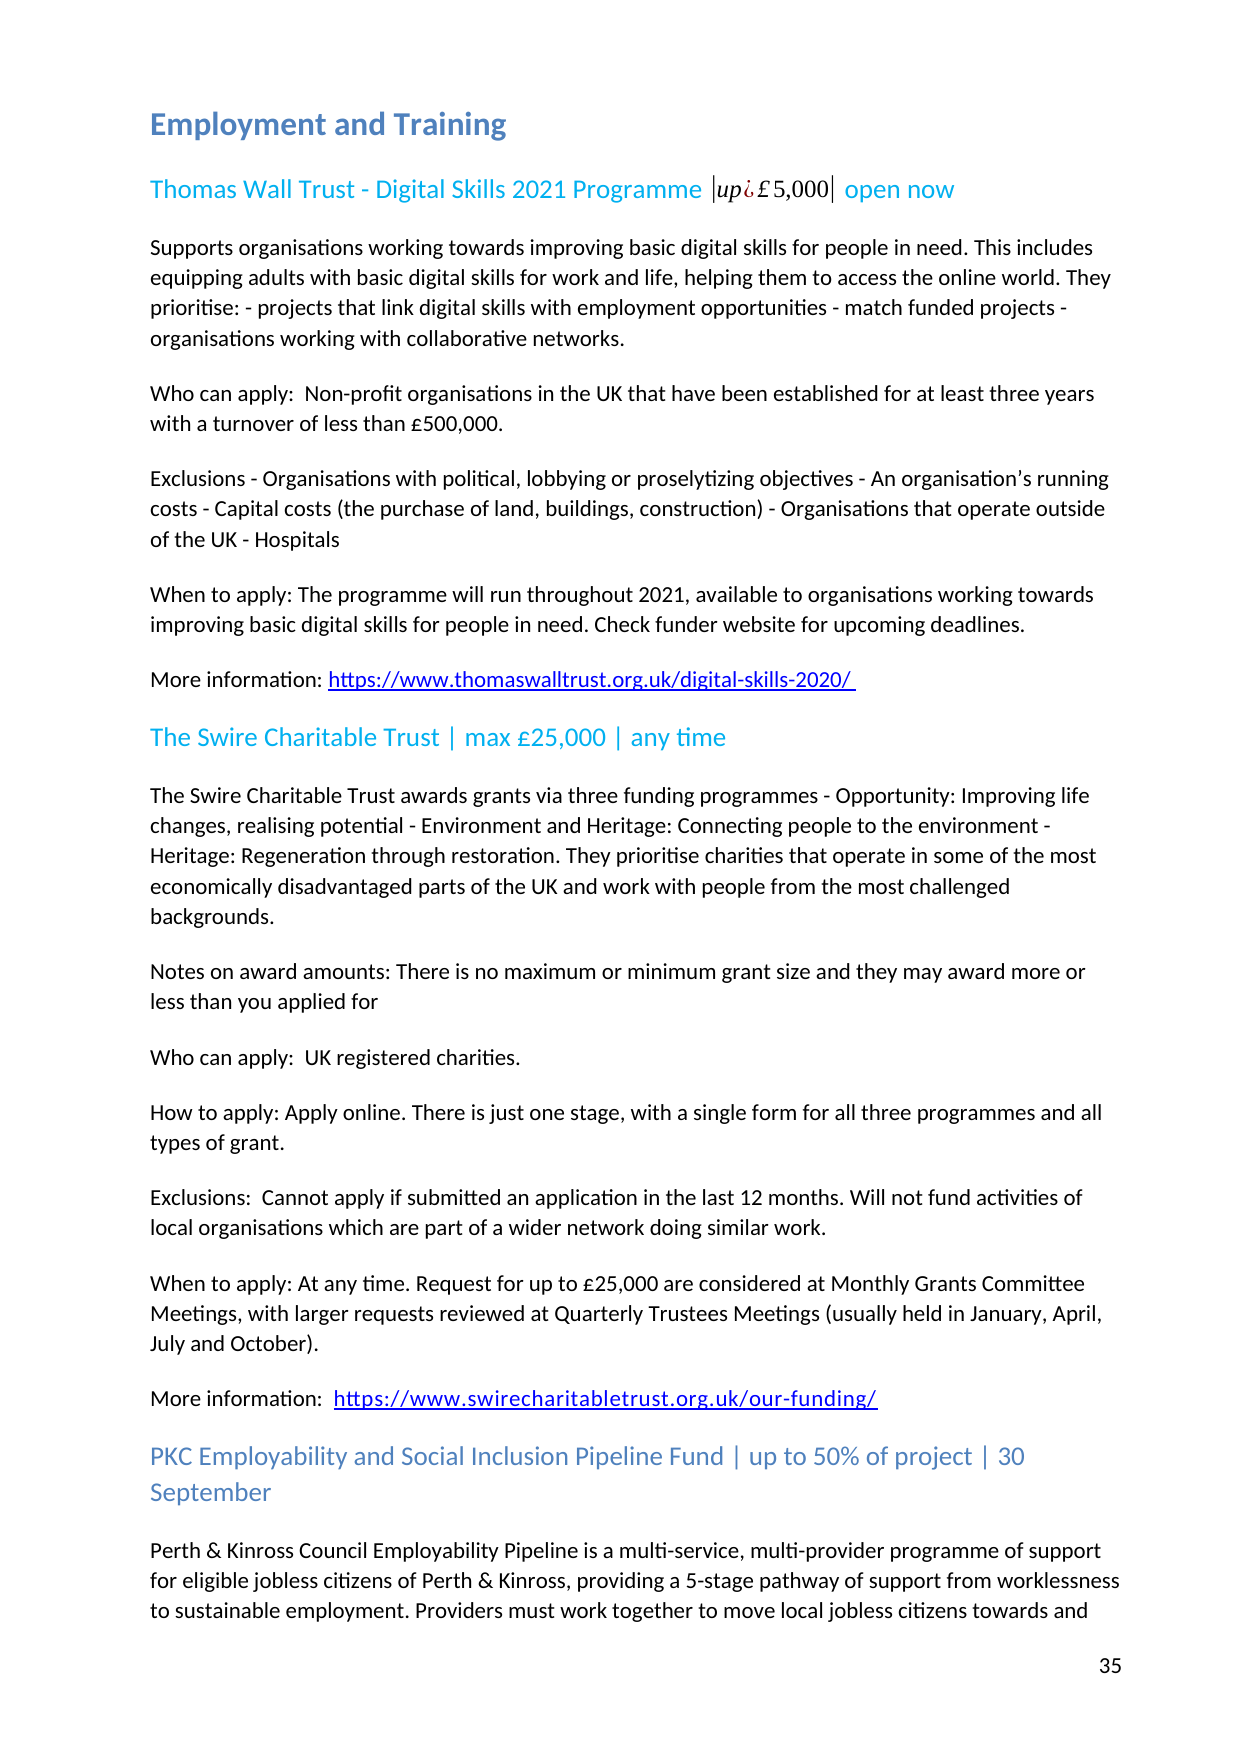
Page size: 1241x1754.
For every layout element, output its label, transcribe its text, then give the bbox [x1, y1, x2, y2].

text The Swire Charitable Trust | max £25,000 | any time [150, 721, 1122, 753]
text Who can apply: UK registered charities. [150, 1043, 1122, 1071]
text How to apply: Apply online. There is just one stage, with a single form for all three programmes and all types of grant. [150, 1098, 1122, 1156]
text Who can apply: Non-profit organisations in the UK that have been established for at least three years with a turnover of less than £500,000. [150, 379, 1122, 437]
subtitle Employment and Training [150, 103, 1122, 144]
text Thomas Wall Trust - Digital Skills 2021 Programme open now [150, 172, 1122, 205]
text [150, 1536, 1122, 1624]
text Exclusions: Cannot apply if submitted an application in the last 12 months. Will not fund activities of local organisations which are part of a wider network doing similar work. [150, 1183, 1122, 1241]
text More information: https://www.thomaswalltrust.org.uk/digital-skills-2020/ [150, 665, 1122, 693]
text When to apply: At any time. Request for up to £25,000 are considered at Monthly Grants Committee Meetings, with larger requests reviewed at Quarterly Trustees Meetings (usually held in January, April, July and October). [150, 1269, 1122, 1357]
text Exclusions - Organisations with political, lobbying or proselytizing objectives - An organisation’s running costs - Capital costs (the purchase of land, buildings, construction) - Organisations that operate outside of the UK - Hospitals [150, 464, 1122, 553]
text PKC Employability and Social Inclusion Pipeline Fund | up to 50% of project | 30 September [150, 1439, 1122, 1508]
text The Swire Charitable Trust awards grants via three funding programmes - Opportunity: Improving life changes, realising potential - Environment and Heritage: Connecting people to the environment - Heritage: Regeneration through restoration. They prioritise charities that operate in some of the most economically disadvantaged parts of the UK and work with people from the most challenged backgrounds. [150, 781, 1122, 930]
text Notes on award amounts: There is no maximum or minimum grant size and they may award more or less than you applied for [150, 957, 1122, 1015]
text Supports organisations working towards improving basic digital skills for people in need. This includes equipping adults with basic digital skills for work and life, helping them to access the online world. They prioritise: - projects that link digital skills with employment opportunities - match funded projects - organisations working with collaborative networks. [150, 233, 1122, 352]
text When to apply: The programme will run throughout 2021, available to organisations working towards improving basic digital skills for people in need. Check funder website for upcoming deadlines. [150, 580, 1122, 638]
text More information: https://www.swirecharitabletrust.org.uk/our-funding/ [150, 1384, 1122, 1412]
